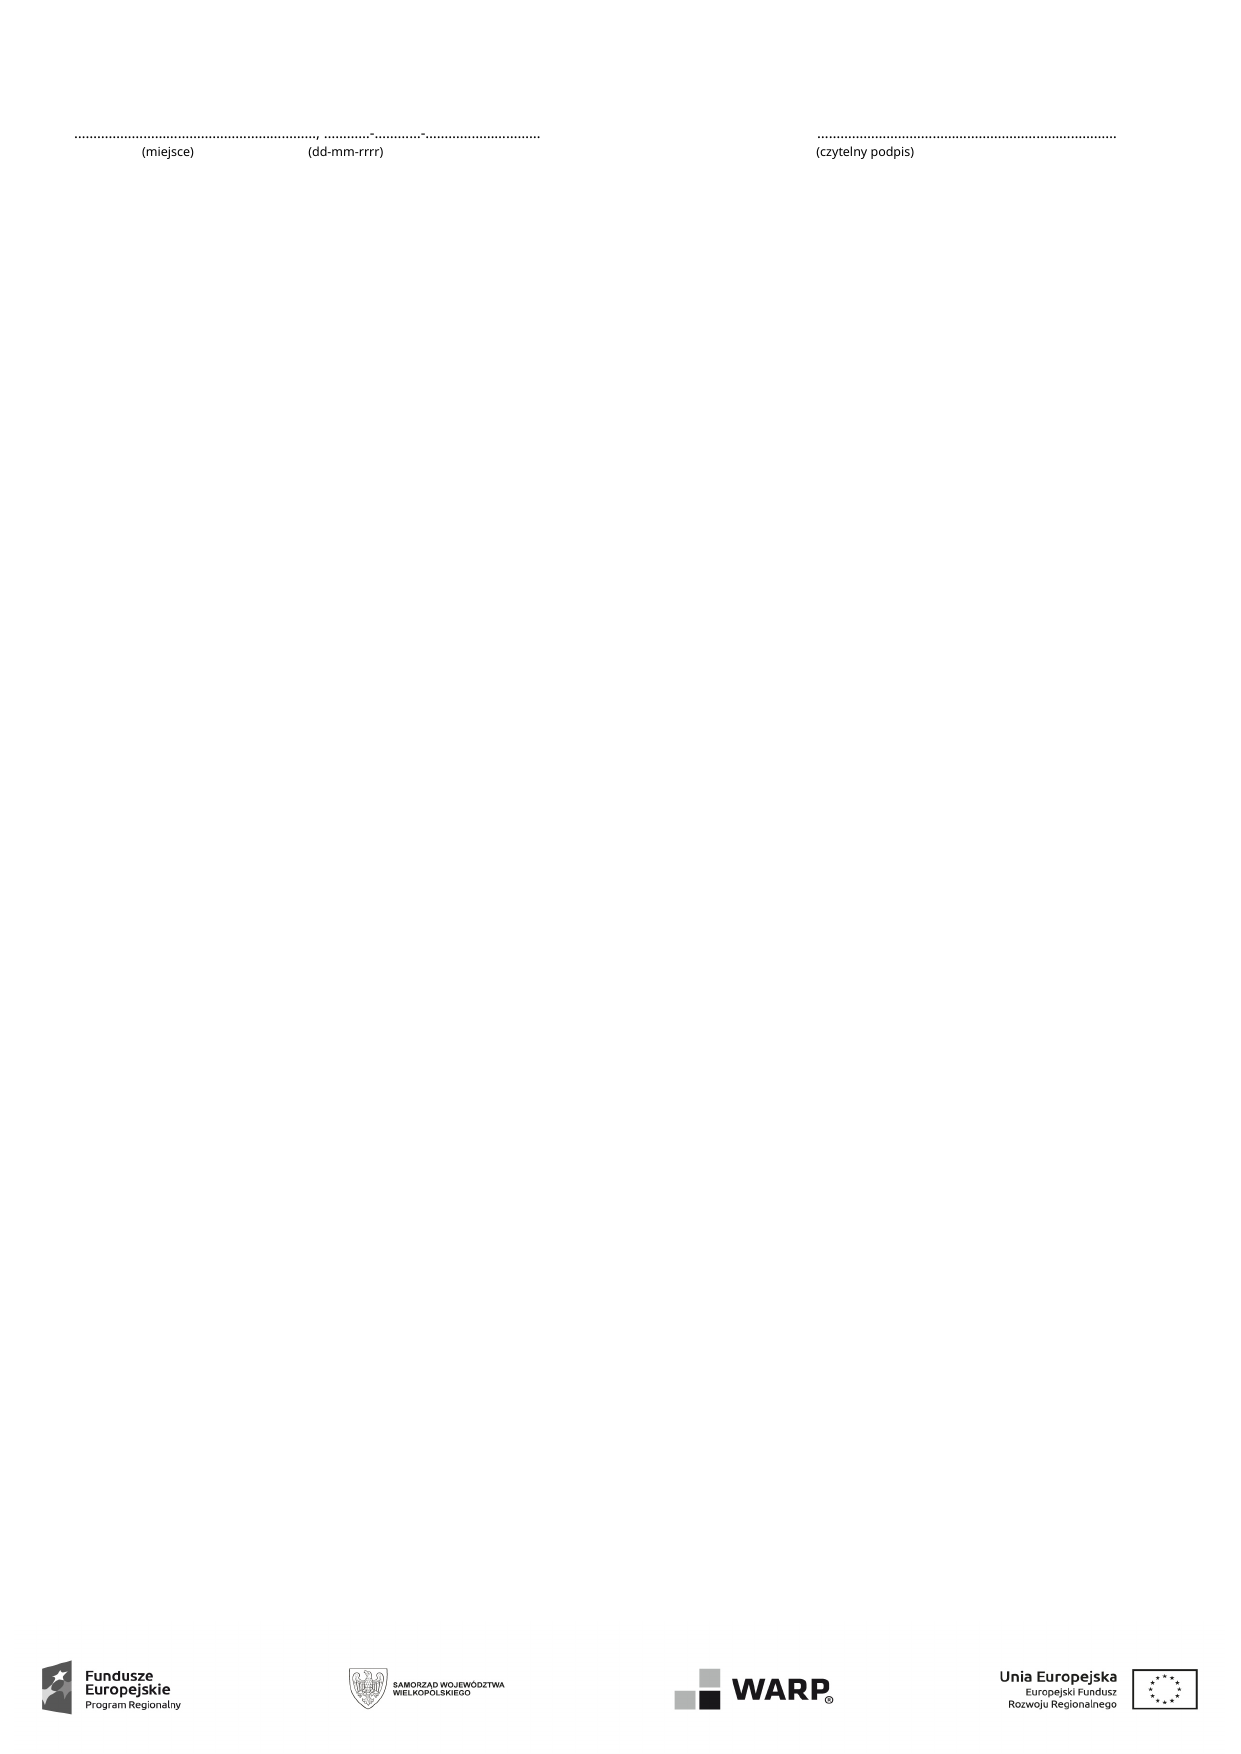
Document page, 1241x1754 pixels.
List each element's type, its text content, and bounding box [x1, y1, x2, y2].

text (miejsce) (dd-mm-rrrr) (czytelny podpis) [74, 143, 1166, 160]
text ………………………………………………………, …………-…………-………………………… …………………………………………………………………… [74, 123, 1166, 143]
picture [14, 1621, 1225, 1754]
